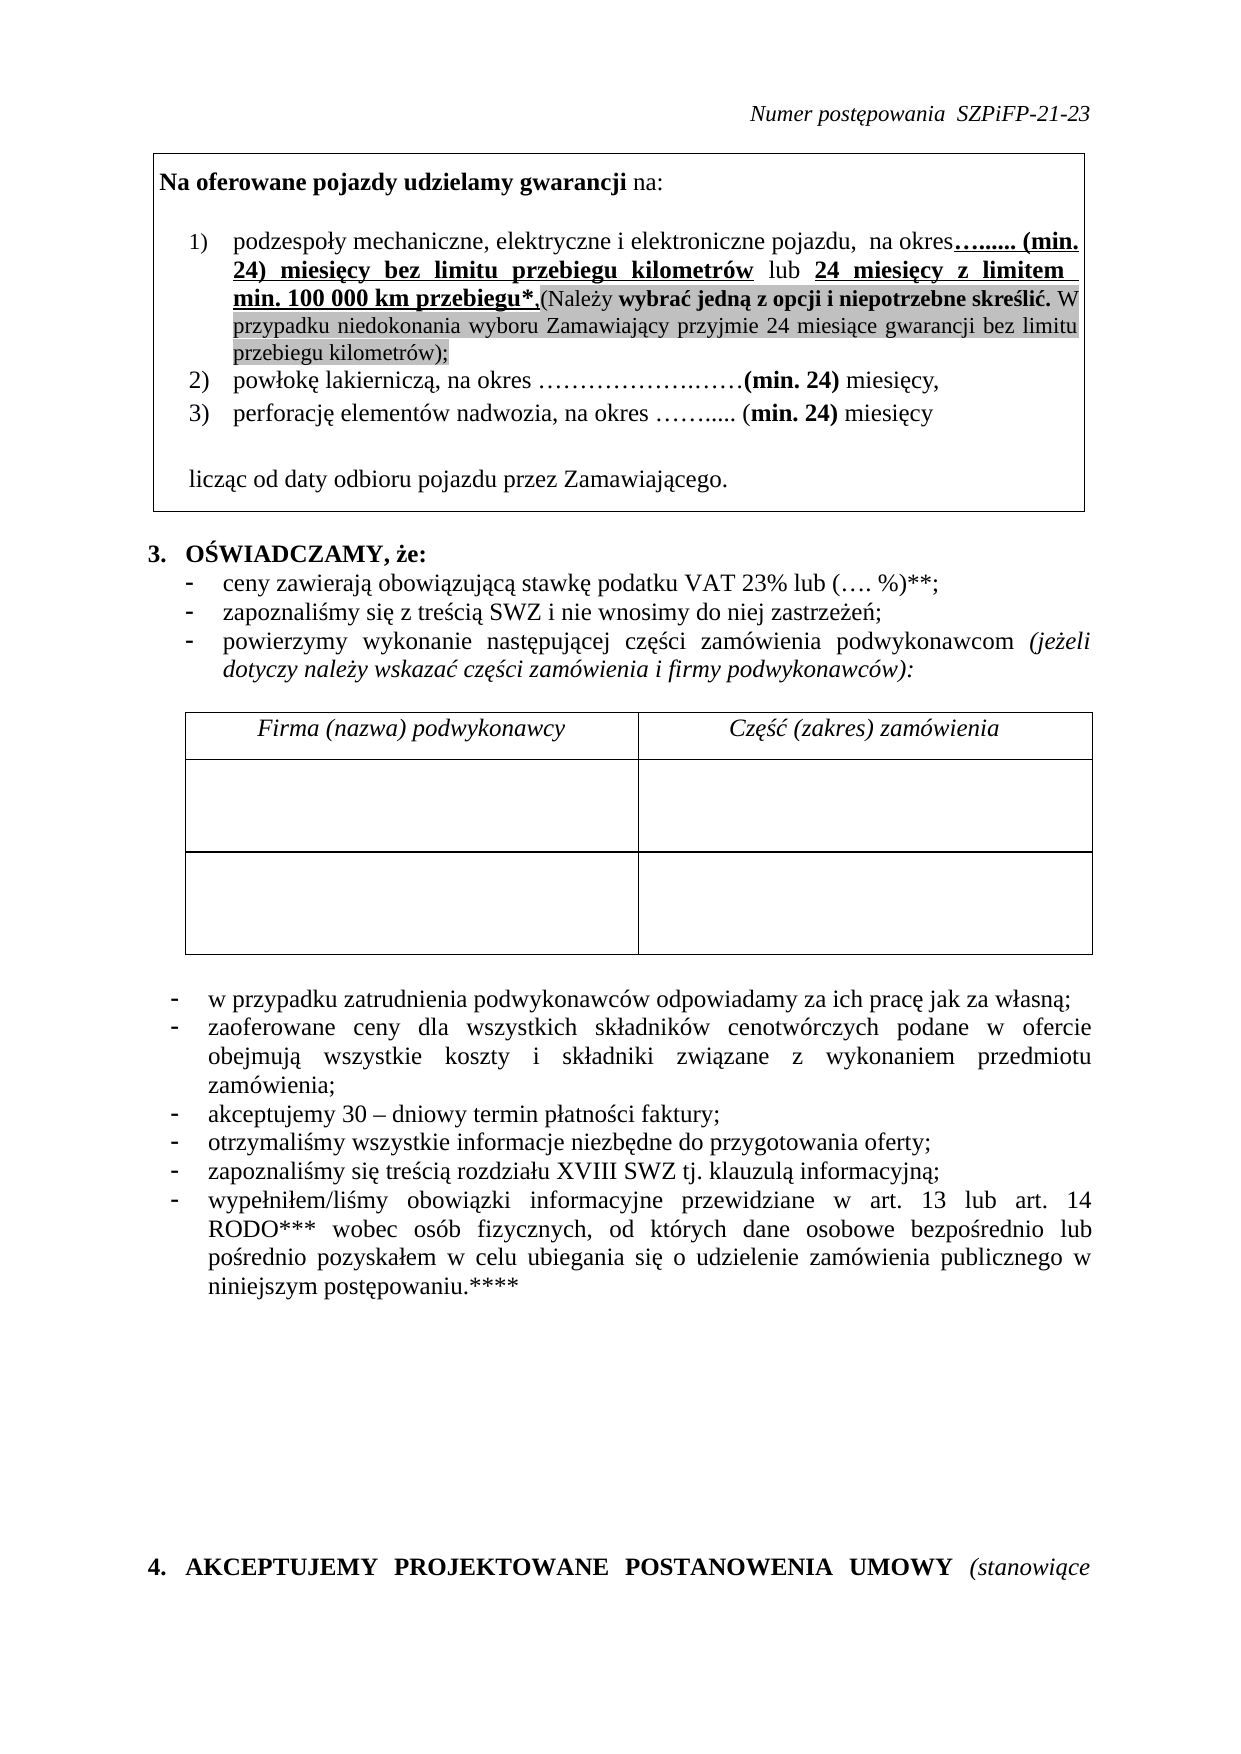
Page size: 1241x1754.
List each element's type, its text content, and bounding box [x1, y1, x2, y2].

list zapoznaliśmy się treścią rozdziału XVIII SWZ tj. klauzulą informacyjną; [170, 1156, 1093, 1185]
list otrzymaliśmy wszystkie informacje niezbędne do przygotowania oferty; [170, 1127, 1093, 1156]
list akceptujemy 30 – dniowy termin płatności faktury; [170, 1099, 1093, 1127]
list wypełniłem/liśmy obowiązki informacyjne przewidziane w art. 13 lub art. 14 RODO*** wobec osób fizycznych, od których dane osobowe bezpośrednio lub pośrednio pozyskałem w celu ubiegania się o udzielenie zamówienia publicznego w niniejszym postępowaniu.**** [170, 1185, 1093, 1300]
table_cell Na oferowane pojazdy udzielamy gwarancji na: podzespoły mechaniczne, elektryczne i elektroniczne pojazdu, na okres…...... (min. 24) miesięcy bez limitu przebiegu kilometrów lub 24 miesięcy z limitem min. 100 000 km przebiegu*,(Należy wybrać jedną z opcji i niepotrzebne skreślić. W przypadku niedokonania wyboru Zamawiający przyjmie 24 miesiące gwarancji bez limitu przebiegu kilometrów); powłokę lakierniczą, na okres ……………….……(min. 24) miesięcy, perforację elementów nadwozia, na okres ……..... (min. 24) miesięcy licząc od daty odbioru pojazdu przez Zamawiającego. [154, 154, 1084, 511]
table_cell [639, 760, 1092, 851]
list zapoznaliśmy się z treścią SWZ i nie wnosimy do niej zastrzeżeń; [185, 597, 1093, 626]
list w przypadku zatrudnienia podwykonawców odpowiadamy za ich pracę jak za własną; [170, 984, 1093, 1012]
list OŚWIADCZAMY, że: [148, 539, 1093, 568]
table_header Część (zakres) zamówienia [639, 713, 1092, 759]
table_cell [186, 760, 638, 851]
table_cell [639, 853, 1092, 954]
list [148, 1552, 1093, 1581]
table_cell [186, 853, 638, 954]
list ceny zawierają obowiązującą stawkę podatku VAT 23% lub (…. %)**; [185, 568, 1093, 597]
list powierzymy wykonanie następującej części zamówienia podwykonawcom (jeżeli dotyczy należy wskazać części zamówienia i firmy podwykonawców): [185, 626, 1093, 683]
table_header Firma (nazwa) podwykonawcy [186, 713, 638, 759]
list zaoferowane ceny dla wszystkich składników cenotwórczych podane w ofercie obejmują wszystkie koszty i składniki związane z wykonaniem przedmiotu zamówienia; [170, 1012, 1093, 1099]
